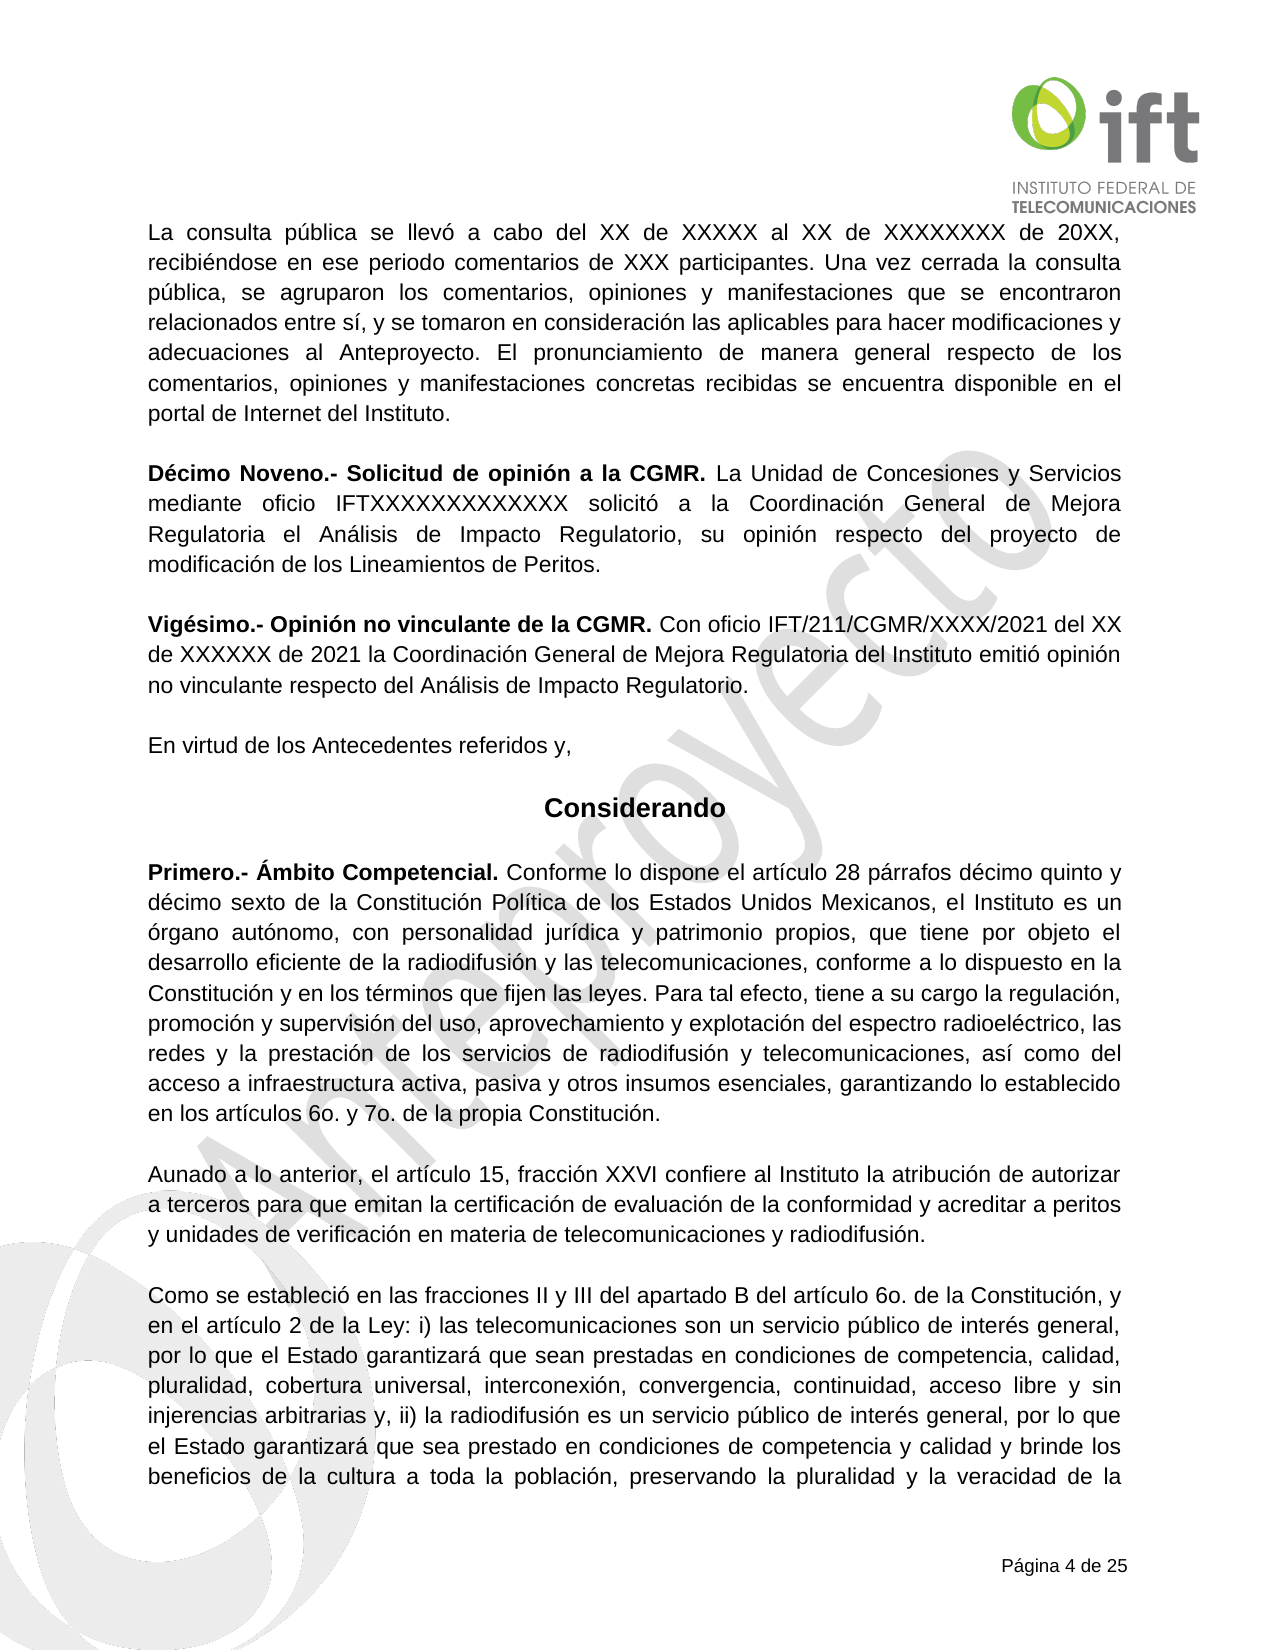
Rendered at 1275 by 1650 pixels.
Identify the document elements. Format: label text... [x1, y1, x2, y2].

text En virtud de los Antecedentes referidos y, [148, 732, 1122, 758]
text La consulta pública se llevó a cabo del XX de XXXXX al XX de XXXXXXXX de 20XX, recibiéndose en ese periodo comentarios de XXX participantes. Una vez cerrada la consulta pública, se agruparon los comentarios, opiniones y manifestaciones que se encontraron relacionados entre sí, y se tomaron en consideración las aplicables para hacer modificaciones y adecuaciones al Anteproyecto. El pronunciamiento de manera general respecto de los comentarios, opiniones y manifestaciones concretas recibidas se encuentra disponible en el portal de Internet del Instituto. [148, 218, 1122, 426]
text Primero.- Ámbito Competencial. Conforme lo dispone el artículo 28 párrafos décimo quinto y décimo sexto de la Constitución Política de los Estados Unidos Mexicanos, el Instituto es un órgano autónomo, con personalidad jurídica y patrimonio propios, que tiene por objeto el desarrollo eficiente de la radiodifusión y las telecomunicaciones, conforme a lo dispuesto en la Constitución y en los términos que fijen las leyes. Para tal efecto, tiene a su cargo la regulación, promoción y supervisión del uso, aprovechamiento y explotación del espectro radioeléctrico, las redes y la prestación de los servicios de radiodifusión y telecomunicaciones, así como del acceso a infraestructura activa, pasiva y otros insumos esenciales, garantizando lo establecido en los artículos 6o. y 7o. de la propia Constitución. [148, 859, 1122, 1127]
picture [0, 0, 1275, 1650]
text Aunado a lo anterior, el artículo 15, fracción XXVI confiere al Instituto la atribución de autorizar a terceros para que emitan la certificación de evaluación de la conformidad y acreditar a peritos y unidades de verificación en materia de telecomunicaciones y radiodifusión. [148, 1161, 1122, 1247]
text Décimo Noveno.- Solicitud de opinión a la CGMR. La Unidad de Concesiones y Servicios mediante oficio IFTXXXXXXXXXXXXX solicitó a la Coordinación General de Mejora Regulatoria el Análisis de Impacto Regulatorio, su opinión respecto del proyecto de modificación de los Lineamientos de Peritos. [148, 460, 1122, 577]
text Vigésimo.- Opinión no vinculante de la CGMR. Con oficio IFT/211/CGMR/XXXX/2021 del XX de XXXXXX de 2021 la Coordinación General de Mejora Regulatoria del Instituto emitió opinión no vinculante respecto del Análisis de Impacto Regulatorio. [148, 611, 1122, 698]
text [148, 1282, 1122, 1489]
text Considerando [148, 792, 1122, 824]
